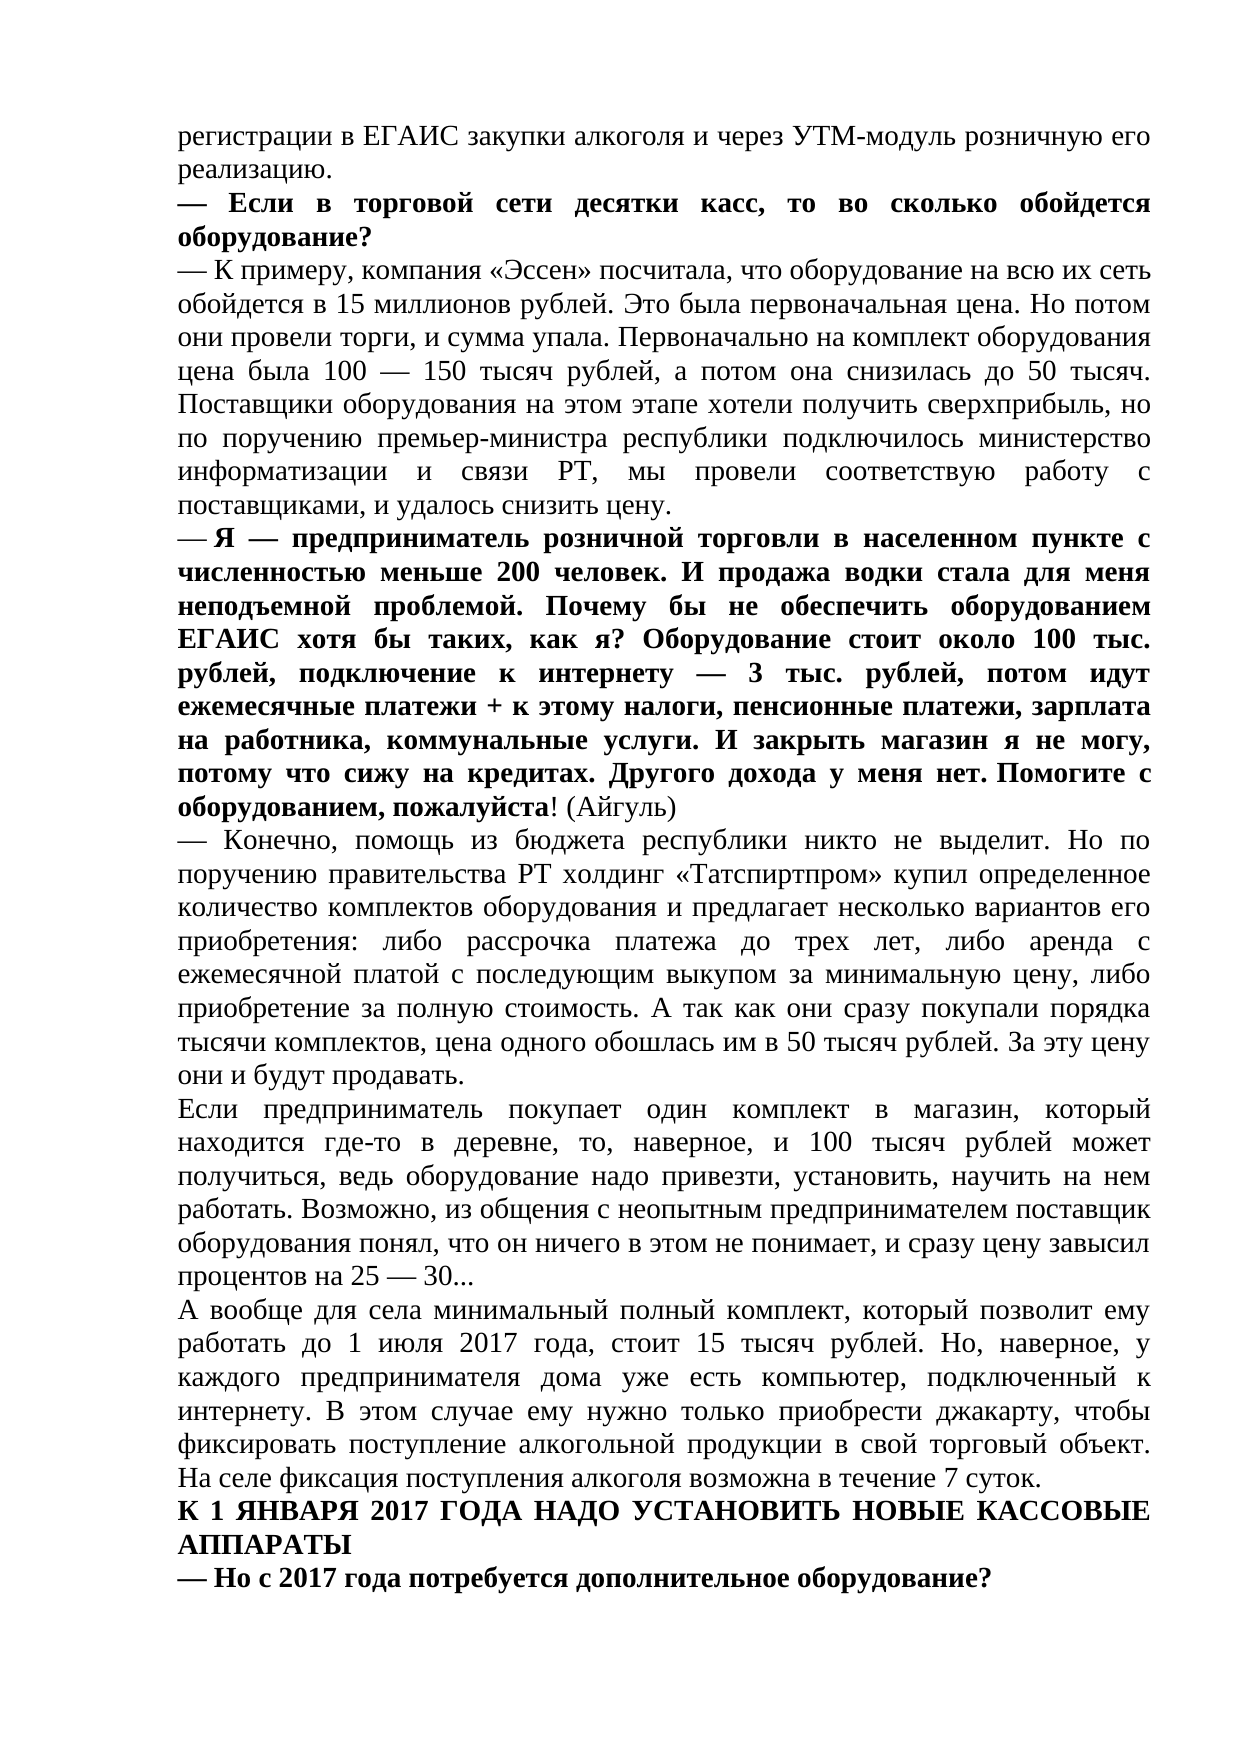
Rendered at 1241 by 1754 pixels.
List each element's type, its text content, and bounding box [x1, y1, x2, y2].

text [177, 118, 1152, 185]
text Если предприниматель покупает один комплект в магазин, который находится где-то в деревне, то, наверное, и 100 тысяч рублей может получиться, ведь оборудование надо привезти, установить, научить на нем работать. Возможно, из общения с неопытным предпринимателем поставщик оборудования понял, что он ничего в этом не понимает, и сразу цену завысил процентов на 25 — 30... [177, 1091, 1152, 1292]
text — К примеру, компания «Эссен» посчитала, что оборудование на всю их сеть обойдется в 15 миллионов рублей. Это была первоначальная цена. Но потом они провели торги, и сумма упала. Первоначально на комплект оборудования цена была 100 — 150 тысяч рублей, а потом она снизилась до 50 тысяч. Поставщики оборудования на этом этапе хотели получить сверхприбыль, но по поручению премьер-министра республики подключилось министерство информатизации и связи РТ, мы провели соответствую работу с поставщиками, и удалось снизить цену. [177, 252, 1152, 521]
text — Если в торговой сети десятки касс, то во сколько обойдется оборудование? [177, 185, 1152, 252]
text — Я — предприниматель розничной торговли в населенном пункте с численностью меньше 200 человек. И продажа водки стала для меня неподъемной проблемой. Почему бы не обеспечить оборудованием ЕГАИС хотя бы таких, как я? Оборудование стоит около 100 тыс. рублей, подключение к интернету — 3 тыс. рублей, потом идут ежемесячные платежи + к этому налоги, пенсионные платежи, зарплата на работника, коммунальные услуги. И закрыть магазин я не могу, потому что сижу на кредитах. Другого дохода у меня нет. Помогите с оборудованием, пожалуйста! (Айгуль) [177, 521, 1152, 822]
text К 1 ЯНВАРЯ 2017 ГОДА НАДО УСТАНОВИТЬ НОВЫЕ КАССОВЫЕ АППАРАТЫ [177, 1493, 1152, 1560]
text — Конечно, помощь из бюджета республики никто не выделит. Но по поручению правительства РТ холдинг «Татспиртпром» купил определенное количество комплектов оборудования и предлагает несколько вариантов его приобретения: либо рассрочка платежа до трех лет, либо аренда с ежемесячной платой с последующим выкупом за минимальную цену, либо приобретение за полную стоимость. А так как они сразу покупали порядка тысячи комплектов, цена одного обошлась им в 50 тысяч рублей. За эту цену они и будут продавать. [177, 822, 1152, 1091]
text А вообще для села минимальный полный комплект, который позволит ему работать до 1 июля 2017 года, стоит 15 тысяч рублей. Но, наверное, у каждого предпринимателя дома уже есть компьютер, подключенный к интернету. В этом случае ему нужно только приобрести джакарту, чтобы фиксировать поступление алкогольной продукции в свой торговый объект. На селе фиксация поступления алкоголя возможна в течение 7 суток. [177, 1292, 1152, 1493]
text — Но с 2017 года потребуется дополнительное оборудование? [177, 1560, 1152, 1594]
